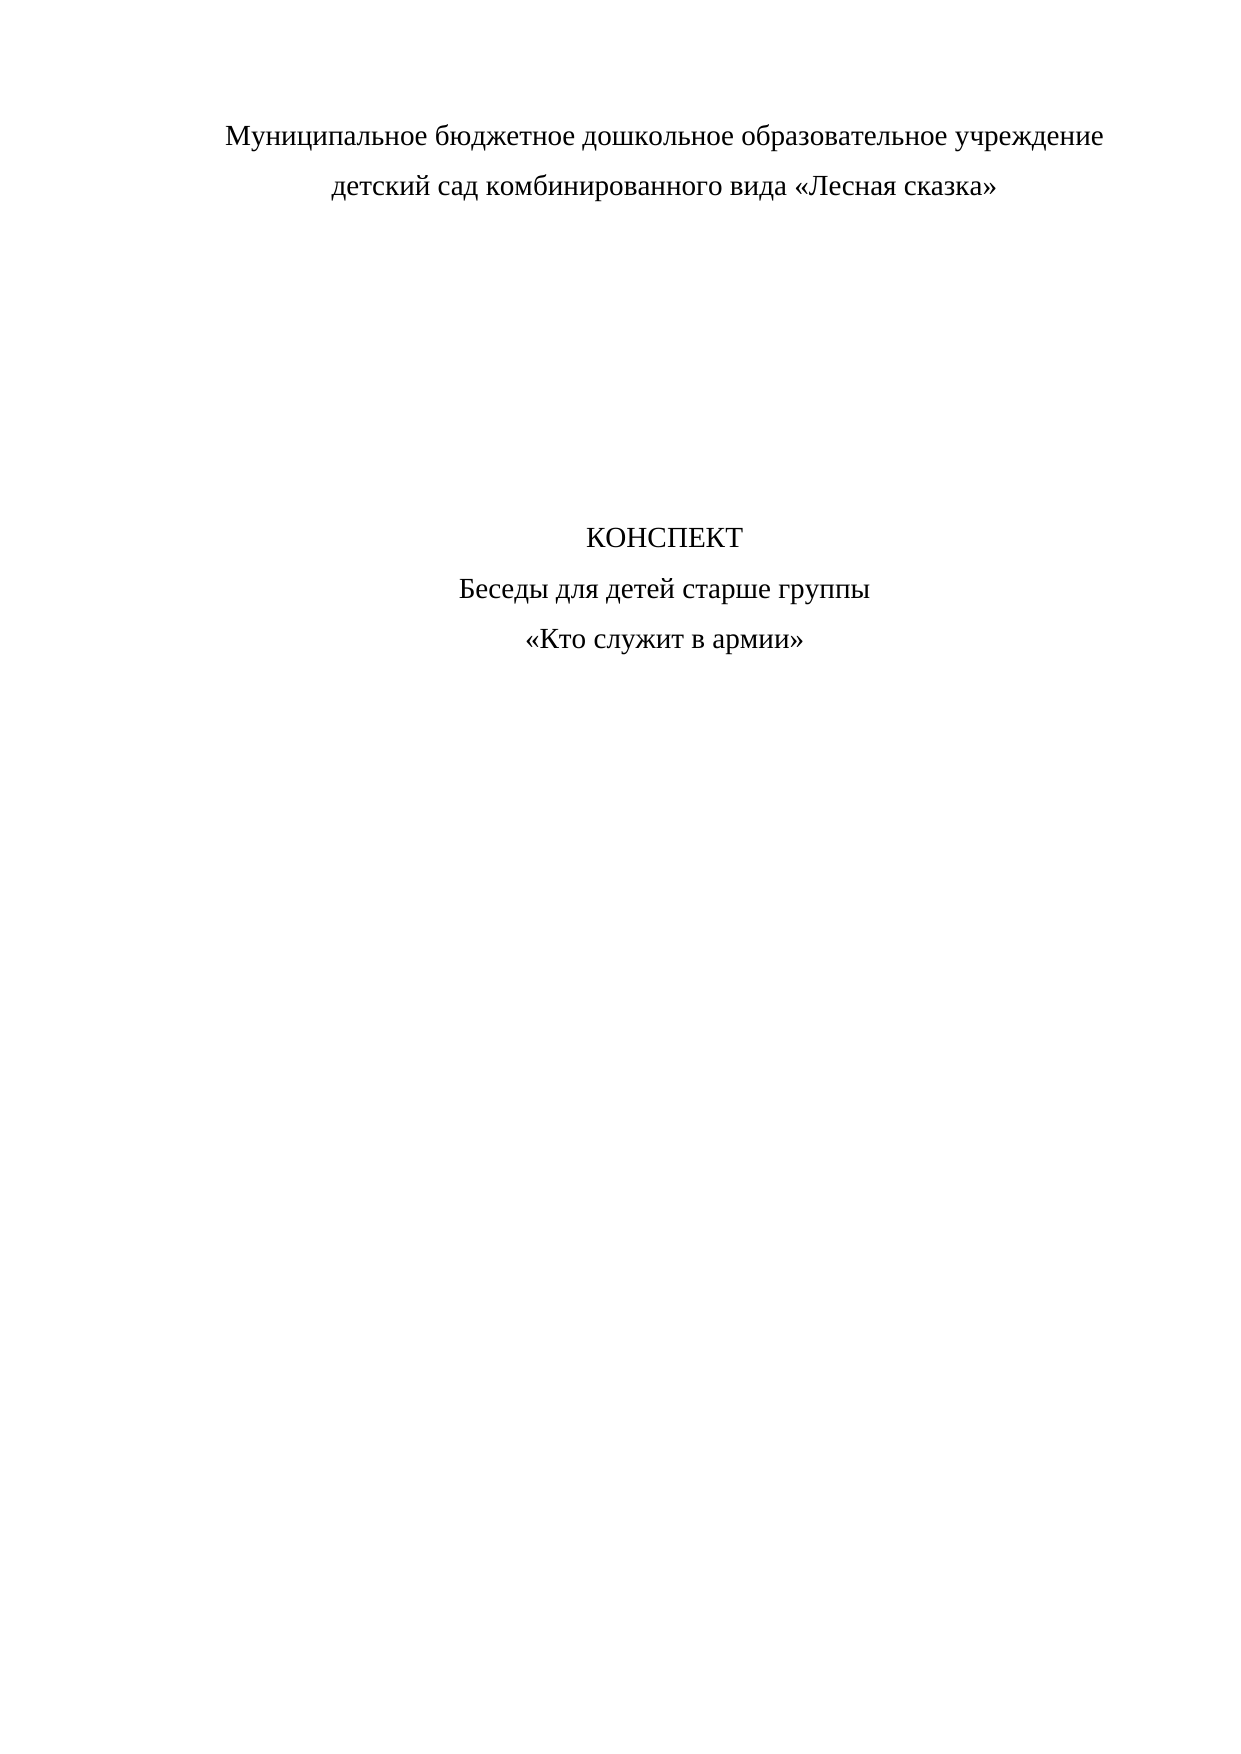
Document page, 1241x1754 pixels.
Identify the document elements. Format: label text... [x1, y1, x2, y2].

text «Кто служит в армии» [177, 621, 1152, 655]
text Беседы для детей старше группы [177, 571, 1152, 604]
text Муниципальное бюджетное дошкольное образовательное учреждение детский сад комбинированного вида «Лесная сказка» [177, 118, 1152, 202]
text КОНСПЕКТ [177, 521, 1152, 554]
